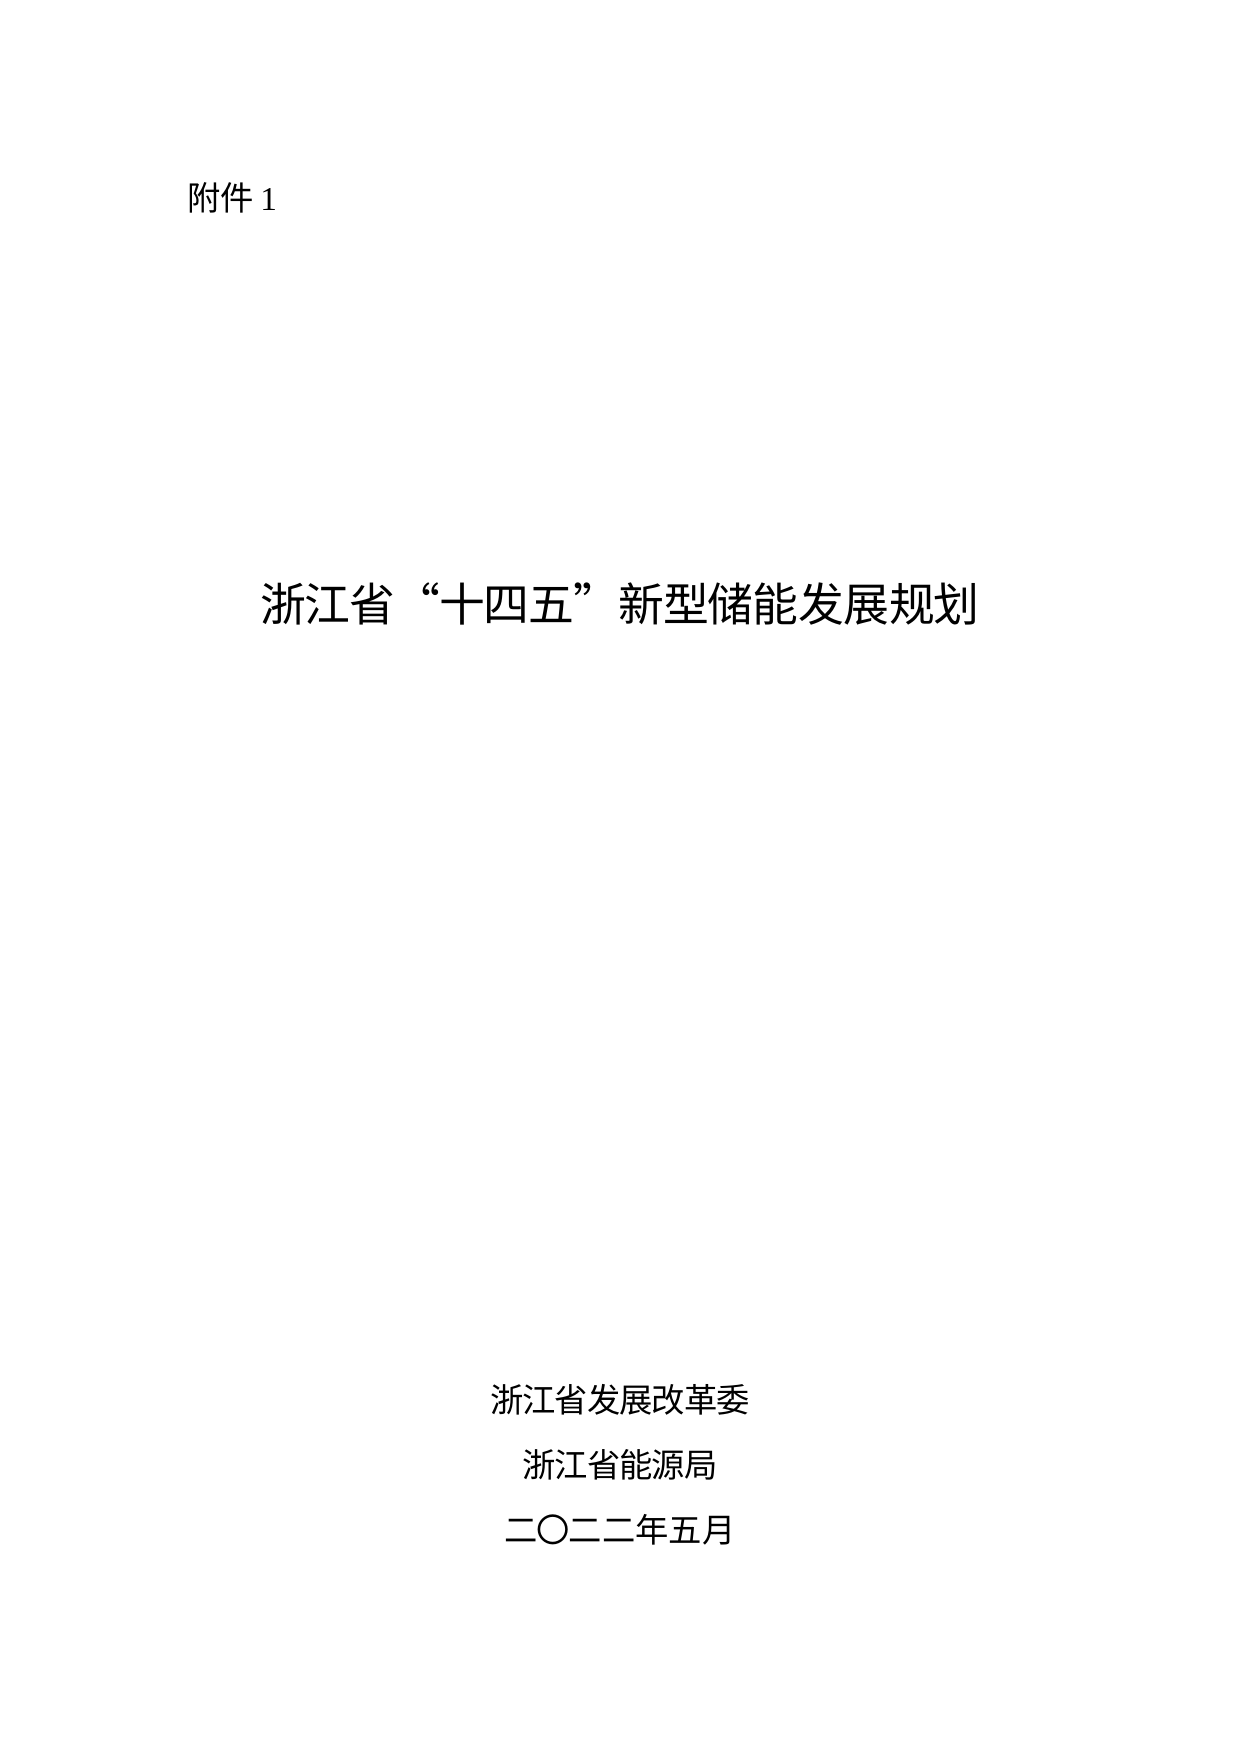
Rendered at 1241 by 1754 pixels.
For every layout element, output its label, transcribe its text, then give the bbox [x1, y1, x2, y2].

text 附件1 [187, 163, 1053, 228]
text 浙江省“十四五”新型储能发展规划 [187, 553, 1053, 651]
text 二〇二二年五月 [187, 1496, 1053, 1561]
text 浙江省发展改革委 [187, 1366, 1053, 1431]
text 浙江省能源局 [187, 1431, 1053, 1496]
